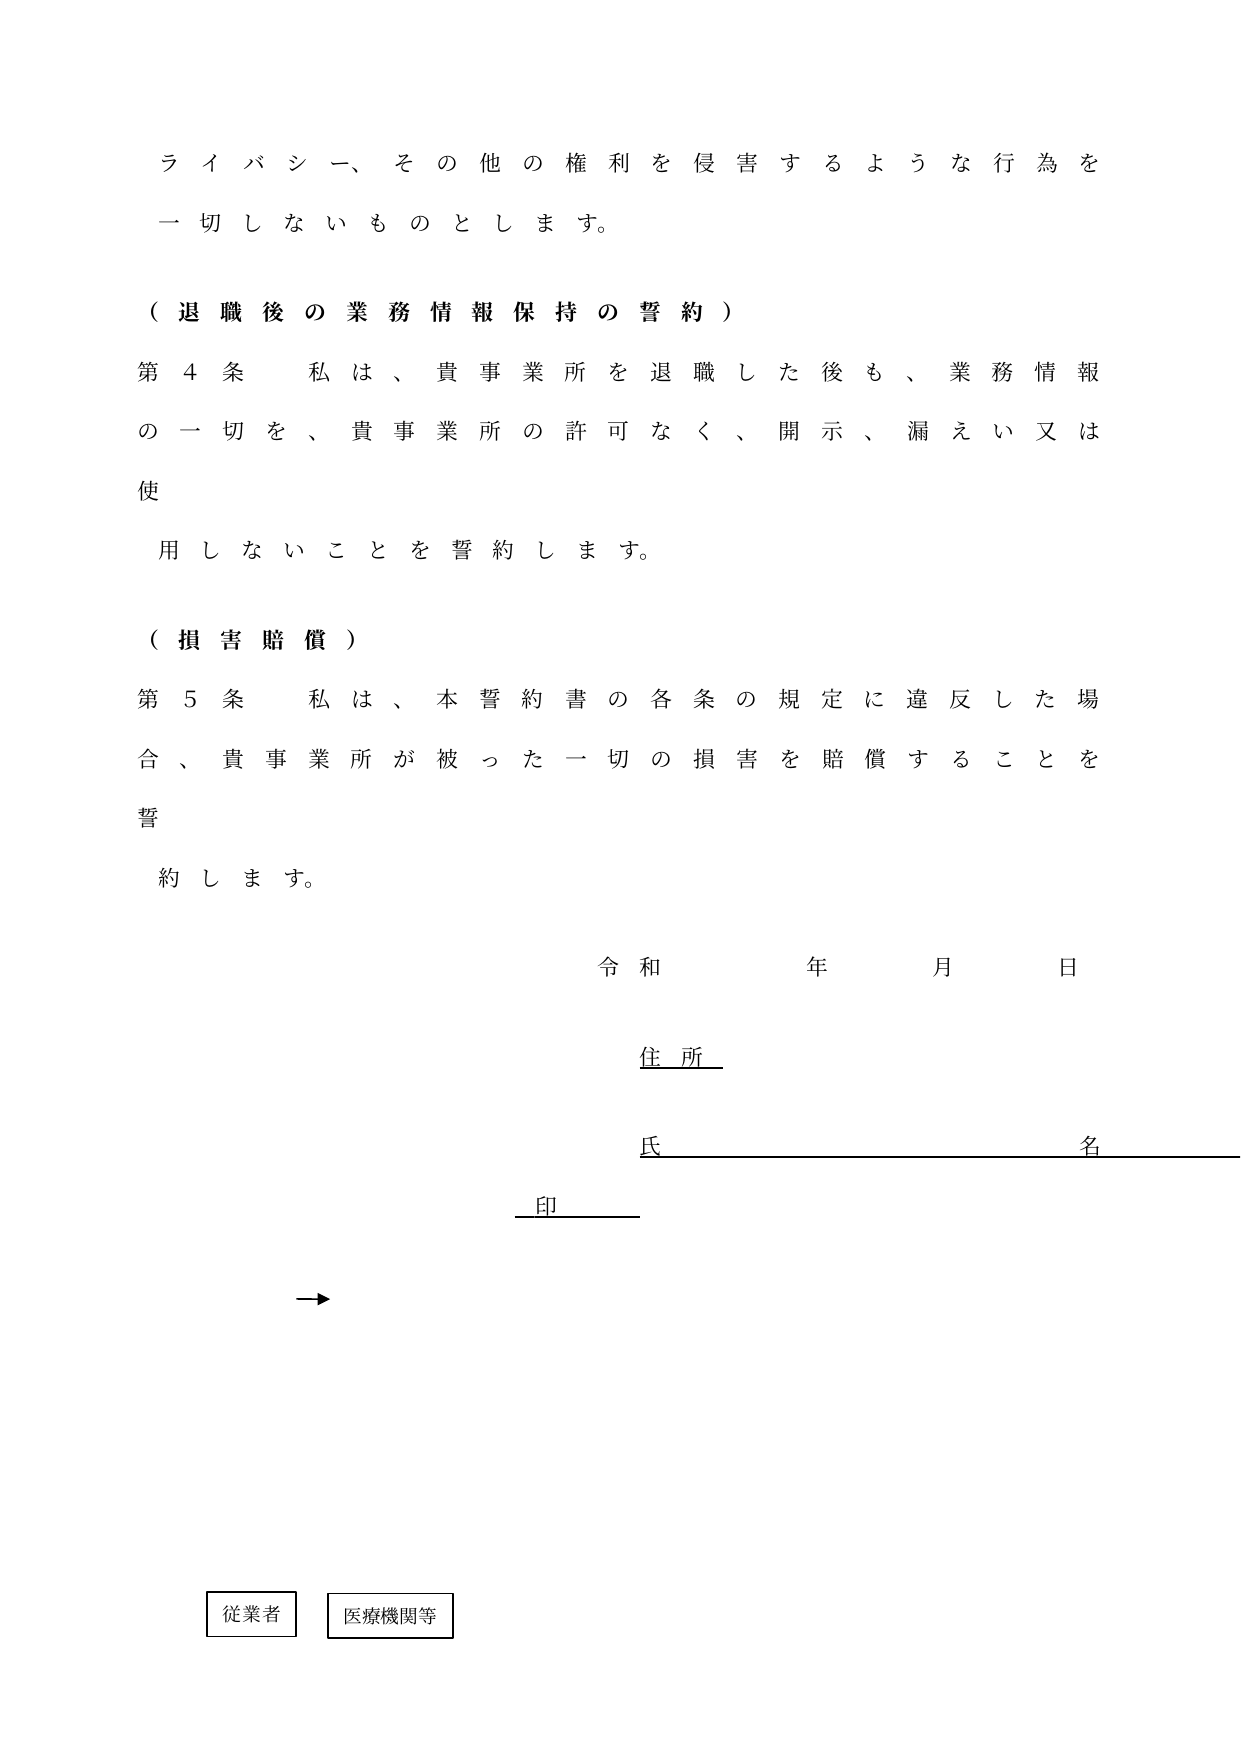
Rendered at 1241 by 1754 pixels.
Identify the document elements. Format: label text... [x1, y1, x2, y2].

text 氏名 印 [514, 1115, 1121, 1234]
text 第５条 私は、本誓約書の各条の規定に違反した場合、貴事業所が被った一切の損害を賠償することを誓 [137, 668, 1121, 847]
text 約します。 [137, 847, 1121, 907]
text 令和 年 月 日 [514, 937, 1121, 996]
text 用しないことを誓約します。 [137, 519, 1121, 579]
text 住所 [514, 1026, 1121, 1086]
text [137, 132, 1121, 251]
text 第４条 私は、貴事業所を退職した後も、業務情報の一切を、貴事業所の許可なく、開示、漏えい又は使 [137, 341, 1121, 519]
text （損害賠償） [137, 609, 1121, 668]
text （退職後の業務情報保持の誓約） [137, 281, 1121, 341]
text 在宅医療における個人情報使用同意書 [137, 1264, 1121, 1324]
